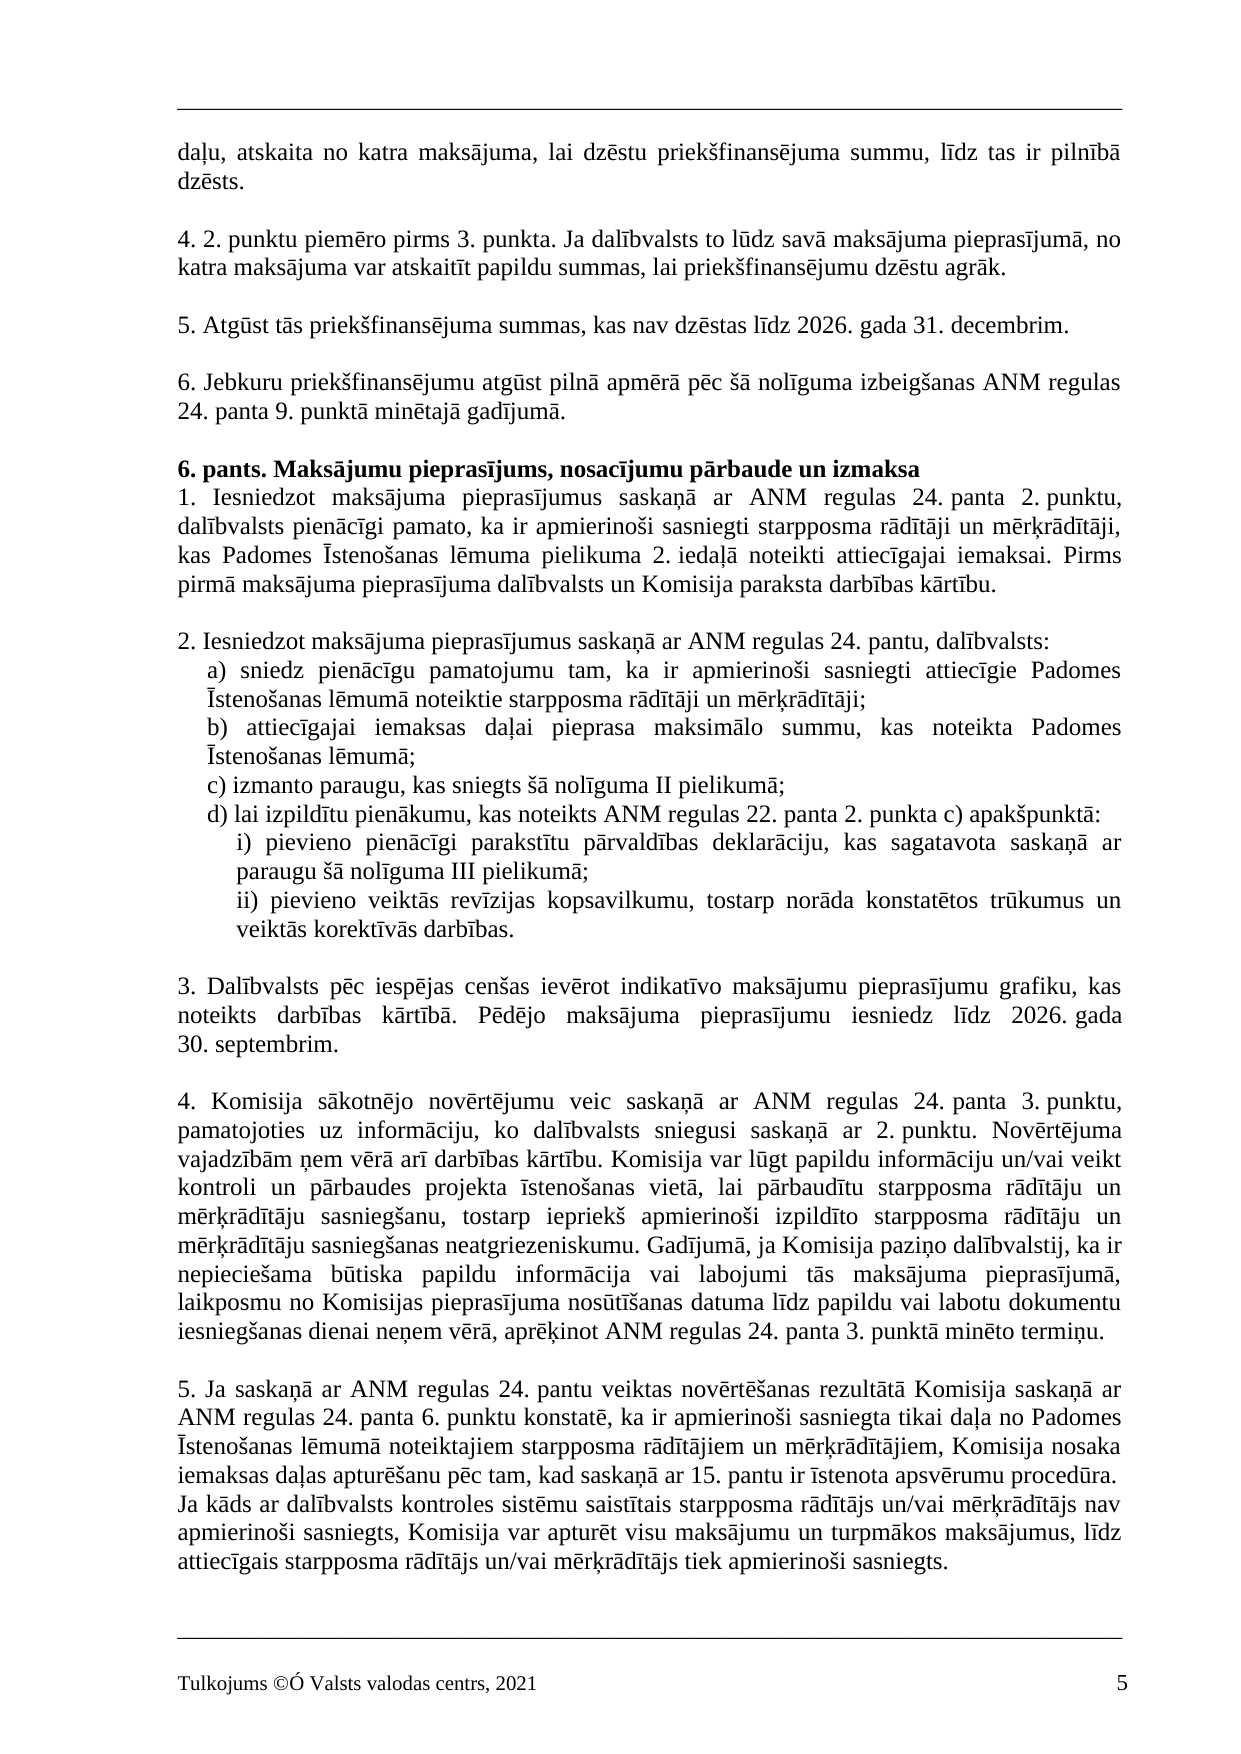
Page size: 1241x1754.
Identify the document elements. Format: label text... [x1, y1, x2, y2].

list d) lai izpildītu pienākumu, kas noteikts ANM regulas 22. panta 2. punkta c) apakšpunktā: [207, 799, 1122, 827]
list 4. Komisija sākotnējo novērtējumu veic saskaņā ar ANM regulas 24. panta 3. punktu, pamatojoties uz informāciju, ko dalībvalsts sniegusi saskaņā ar 2. punktu. Novērtējuma vajadzībām ņem vērā arī darbības kārtību. Komisija var lūgt papildu informāciju un/vai veikt kontroli un pārbaudes projekta īstenošanas vietā, lai pārbaudītu starpposma rādītāju un mērķrādītāju sasniegšanu, tostarp iepriekš apmierinoši izpildīto starpposma rādītāju un mērķrādītāju sasniegšanas neatgriezeniskumu. Gadījumā, ja Komisija paziņo dalībvalstij, ka ir nepieciešama būtiska papildu informācija vai labojumi tās maksājuma pieprasījumā, laikposmu no Komisijas pieprasījuma nosūtīšanas datuma līdz papildu vai labotu dokumentu iesniegšanas dienai neņem vērā, aprēķinot ANM regulas 24. panta 3. punktā minēto termiņu. [177, 1086, 1122, 1345]
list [177, 137, 1122, 195]
list ii) pievieno veiktās revīzijas kopsavilkumu, tostarp norāda konstatētos trūkumus un veiktās korektīvās darbības. [236, 885, 1122, 942]
list 3. Dalībvalsts pēc iespējas cenšas ievērot indikatīvo maksājumu pieprasījumu grafiku, kas noteikts darbības kārtībā. Pēdējo maksājuma pieprasījumu iesniedz līdz 2026. gada 30. septembrim. [177, 971, 1122, 1057]
list a) sniedz pienācīgu pamatojumu tam, ka ir apmierinoši sasniegti attiecīgie Padomes Īstenošanas lēmumā noteiktie starpposma rādītāji un mērķrādītāji; [207, 655, 1122, 712]
subtitle 6. pants. Maksājumu pieprasījums, nosacījumu pārbaude un izmaksa [177, 454, 1122, 482]
list 4. 2. punktu piemēro pirms 3. punkta. Ja dalībvalsts to lūdz savā maksājuma pieprasījumā, no katra maksājuma var atskaitīt papildu summas, lai priekšfinansējumu dzēstu agrāk. [177, 224, 1122, 281]
list i) pievieno pienācīgi parakstītu pārvaldības deklarāciju, kas sagatavota saskaņā ar paraugu šā nolīguma III pielikumā; [236, 827, 1122, 885]
list 5. Ja saskaņā ar ANM regulas 24. pantu veiktas novērtēšanas rezultātā Komisija saskaņā ar ANM regulas 24. panta 6. punktu konstatē, ka ir apmierinoši sasniegta tikai daļa no Padomes Īstenošanas lēmumā noteiktajiem starpposma rādītājiem un mērķrādītājiem, Komisija nosaka iemaksas daļas apturēšanu pēc tam, kad saskaņā ar 15. pantu ir īstenota apsvērumu procedūra. [177, 1374, 1122, 1489]
list 6. Jebkuru priekšfinansējumu atgūst pilnā apmērā pēc šā nolīguma izbeigšanas ANM regulas 24. panta 9. punktā minētajā gadījumā. [177, 367, 1122, 425]
list 2. Iesniedzot maksājuma pieprasījumus saskaņā ar ANM regulas 24. pantu, dalībvalsts: [177, 626, 1122, 655]
list Ja kāds ar dalībvalsts kontroles sistēmu saistītais starpposma rādītājs un/vai mērķrādītājs nav apmierinoši sasniegts, Komisija var apturēt visu maksājumu un turpmākos maksājumus, līdz attiecīgais starpposma rādītājs un/vai mērķrādītājs tiek apmierinoši sasniegts. [177, 1489, 1122, 1575]
list 1. Iesniedzot maksājuma pieprasījumus saskaņā ar ANM regulas 24. panta 2. punktu, dalībvalsts pienācīgi pamato, ka ir apmierinoši sasniegti starpposma rādītāji un mērķrādītāji, kas Padomes Īstenošanas lēmuma pielikuma 2. iedaļā noteikti attiecīgajai iemaksai. Pirms pirmā maksājuma pieprasījuma dalībvalsts un Komisija paraksta darbības kārtību. [177, 482, 1122, 597]
list b) attiecīgajai iemaksas daļai pieprasa maksimālo summu, kas noteikta Padomes Īstenošanas lēmumā; [207, 712, 1122, 770]
list c) izmanto paraugu, kas sniegts šā nolīguma II pielikumā; [207, 770, 1122, 799]
list 5. Atgūst tās priekšfinansējuma summas, kas nav dzēstas līdz 2026. gada 31. decembrim. [177, 310, 1122, 339]
